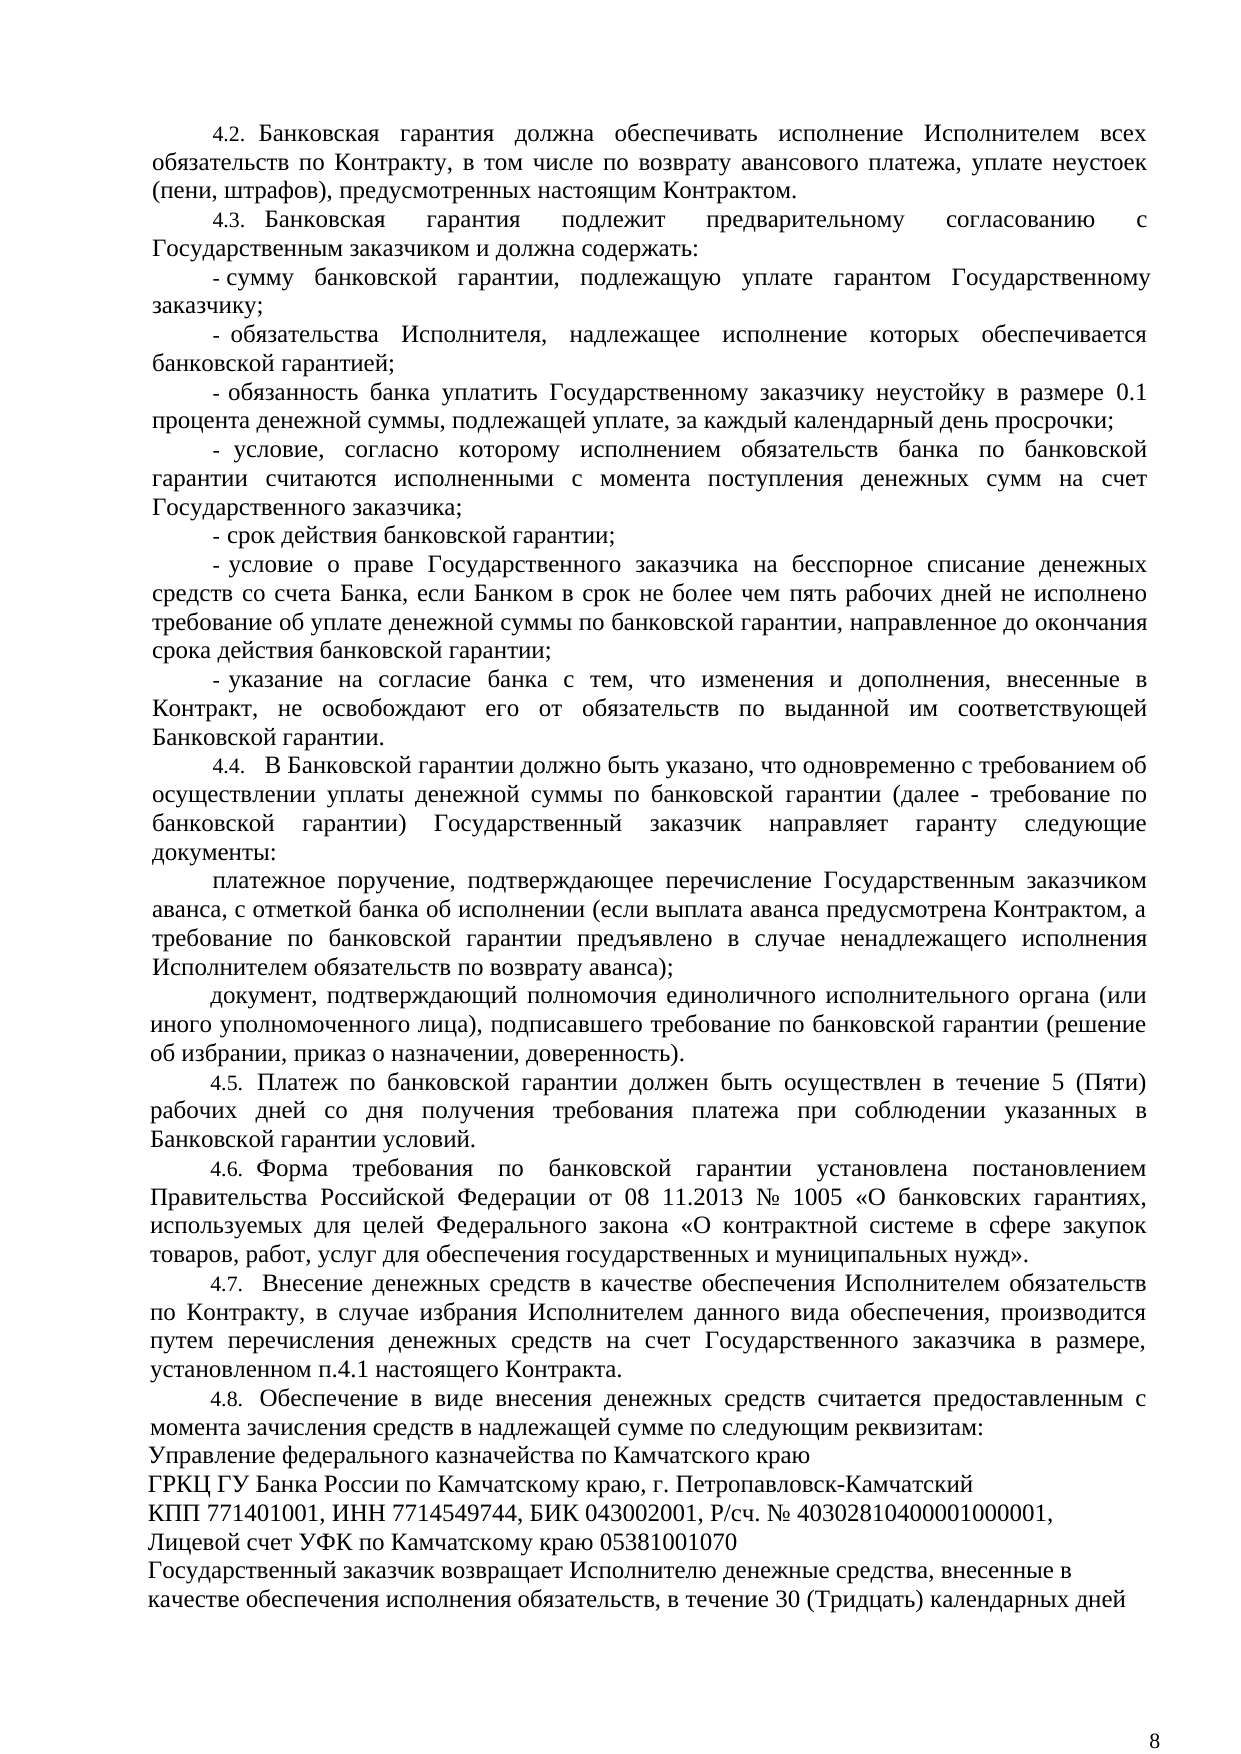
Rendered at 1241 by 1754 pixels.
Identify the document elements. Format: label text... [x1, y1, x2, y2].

list Платеж по банковской гарантии должен быть осуществлен в течение 5 (Пяти) рабочих дней со дня получения требования платежа при соблюдении указанных в Банковской гарантии условий. [150, 1067, 1147, 1153]
list Внесение денежных средств в качестве обеспечения Исполнителем обязательств по Контракту, в случае избрания Исполнителем данного вида обеспечения, производится путем перечисления денежных средств на счет Государственного заказчика в размере, установленном п.4.1 настоящего Контракта. [150, 1268, 1147, 1383]
list обязательства Исполнителя, надлежащее исполнение которых обеспечивается банковской гарантией; [152, 319, 1147, 377]
list В Банковской гарантии должно быть указано, что одновременно с требованием об осуществлении уплаты денежной суммы по банковской гарантии (далее - требование по банковской гарантии) Государственный заказчик направляет гаранту следующие документы: [152, 751, 1147, 866]
text ГРКЦ ГУ Банка России по Камчатскому краю, г. Петропавловск-Камчатский [148, 1469, 1152, 1498]
list указание на согласие банка с тем, что изменения и дополнения, внесенные в Контракт, не освобождают его от обязательств по выданной им соответствующей Банковской гарантии. [152, 664, 1147, 751]
list Банковская гарантия должна обеспечивать исполнение Исполнителем всех обязательств по Контракту, в том числе по возврату авансового платежа, уплате неустоек (пени, штрафов), предусмотренных настоящим Контрактом. [152, 118, 1147, 204]
list Форма требования по банковской гарантии установлена постановлением Правительства Российской Федерации от 08 11.2013 № 1005 «О банковских гарантиях, используемых для целей Федерального закона «О контрактной системе в сфере закупок товаров, работ, услуг для обеспечения государственных и муниципальных нужд». [150, 1153, 1147, 1268]
text КПП 771401001, ИНН 7714549744, БИК 043002001, Р/сч. № 40302810400001000001, [148, 1498, 1152, 1527]
list Обеспечение в виде внесения денежных средств считается предоставленным с момента зачисления средств в надлежащей сумме по следующим реквизитам: [150, 1383, 1147, 1441]
list условие о праве Государственного заказчика на бесспорное списание денежных средств со счета Банка, если Банком в срок не более чем пять рабочих дней не исполнено требование об уплате денежной суммы по банковской гарантии, направленное до окончания срока действия банковской гарантии; [152, 549, 1147, 664]
list Банковская гарантия подлежит предварительному согласованию с Государственным заказчиком и должна содержать: [152, 204, 1147, 262]
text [148, 1556, 1152, 1613]
list срок действия банковской гарантии; [152, 521, 1152, 549]
text Лицевой счет УФК по Камчатскому краю 05381001070 [148, 1527, 1152, 1556]
text документ, подтверждающий полномочия единоличного исполнительного органа (или иного уполномоченного лица), подписавшего требование по банковской гарантии (решение об избрании, приказ о назначении, доверенность). [150, 981, 1147, 1067]
text Управление федерального казначейства по Камчатского краю [148, 1441, 1152, 1469]
list обязанность банка уплатить Государственному заказчику неустойку в размере 0.1 процента денежной суммы, подлежащей уплате, за каждый календарный день просрочки; [152, 377, 1147, 434]
list условие, согласно которому исполнением обязательств банка по банковской гарантии считаются исполненными с момента поступления денежных сумм на счет Государственного заказчика; [152, 434, 1147, 521]
text платежное поручение, подтверждающее перечисление Государственным заказчиком аванса, с отметкой банка об исполнении (если выплата аванса предусмотрена Контрактом, а требование по банковской гарантии предъявлено в случае ненадлежащего исполнения Исполнителем обязательств по возврату аванса); [152, 866, 1147, 981]
list сумму банковской гарантии, подлежащую уплате гарантом Государственному заказчику; [152, 262, 1152, 319]
